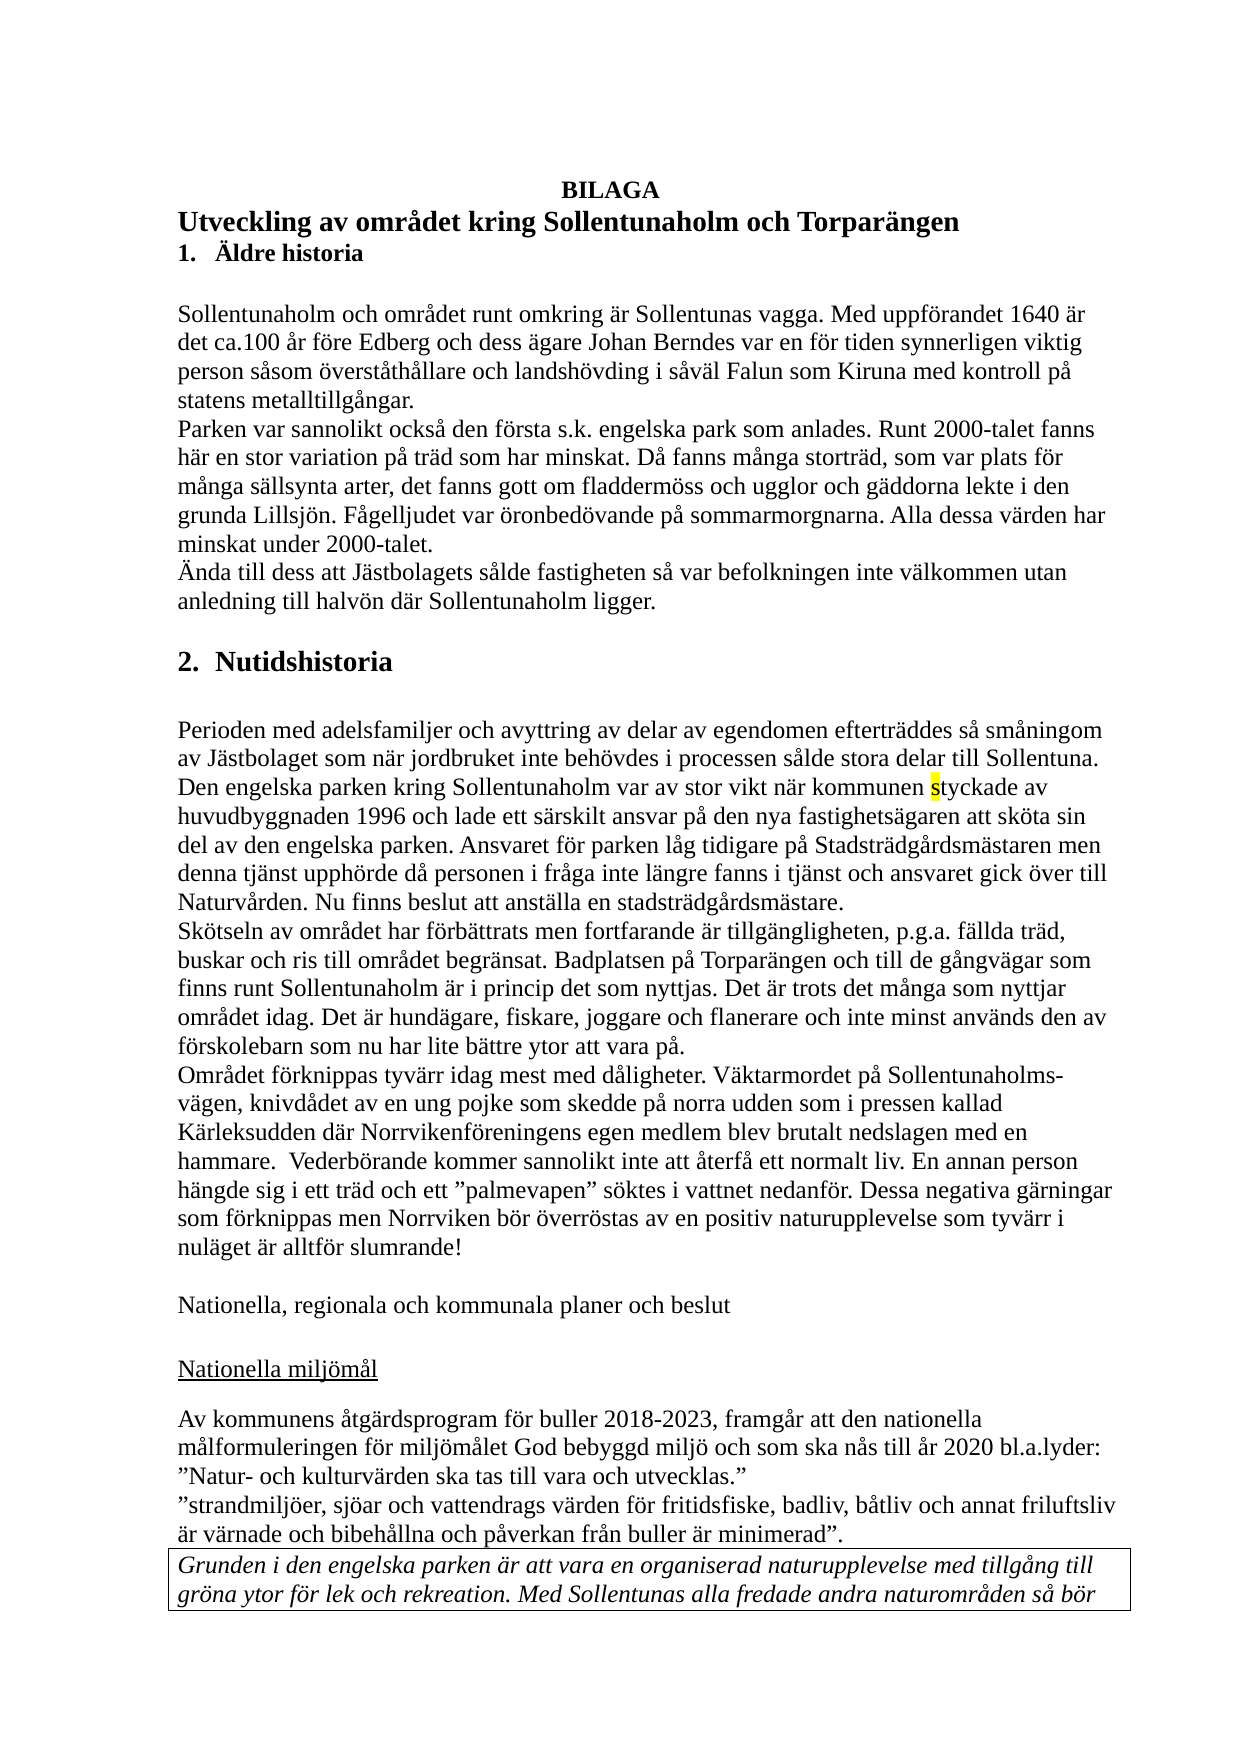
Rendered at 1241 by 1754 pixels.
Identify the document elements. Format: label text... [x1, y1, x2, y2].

text Perioden med adelsfamiljer och avyttring av delar av egendomen efterträddes så småningom av Jästbolaget som när jordbruket inte behövdes i processen sålde stora delar till Sollentuna. [177, 715, 1122, 772]
text Den engelska parken kring Sollentunaholm var av stor vikt när kommunen styckade av huvudbyggnaden 1996 och lade ett särskilt ansvar på den nya fastighetsägaren att sköta sin del av den engelska parken. Ansvaret för parken låg tidigare på Stadsträdgårdsmästaren men denna tjänst upphörde då personen i fråga inte längre fanns i tjänst och ansvaret gick över till Naturvården. Nu finns beslut att anställa en stadsträdgårdsmästare. [177, 772, 1122, 916]
text BILAGA [177, 176, 1122, 204]
text Området förknippas tyvärr idag mest med dåligheter. Väktarmordet på Sollentunaholms-vägen, knivdådet av en ung pojke som skedde på norra udden som i pressen kallad Kärleksudden där Norrvikenföreningens egen medlem blev brutalt nedslagen med en hammare. Vederbörande kommer sannolikt inte att återfå ett normalt liv. En annan person hängde sig i ett träd och ett ”palmevapen” söktes i vattnet nedanför. Dessa negativa gärningar som förknippas men Norrviken bör överröstas av en positiv naturupplevelse som tyvärr i nuläget är alltför slumrande! [177, 1060, 1122, 1261]
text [169, 1549, 1130, 1610]
text Av kommunens åtgärdsprogram för buller 2018-2023, framgår att den nationella målformuleringen för miljömålet God bebyggd miljö och som ska nås till år 2020 bl.a.lyder: [177, 1404, 1122, 1461]
text Ända till dess att Jästbolagets sålde fastigheten så var befolkningen inte välkommen utan anledning till halvön där Sollentunaholm ligger. [177, 557, 1122, 615]
text Utveckling av området kring Sollentunaholm och Torparängen [177, 204, 1122, 238]
text Parken var sannolikt också den första s.k. engelska park som anlades. Runt 2000-talet fanns här en stor variation på träd som har minskat. Då fanns många storträd, som var plats för många sällsynta arter, det fanns gott om fladdermöss och ugglor och gäddorna lekte i den grunda Lillsjön. Fågelljudet var öronbedövande på sommarmorgnarna. Alla dessa värden har minskat under 2000-talet. [177, 414, 1122, 557]
text Nationella, regionala och kommunala planer och beslut [177, 1290, 1122, 1318]
list Äldre historia [177, 238, 1122, 267]
text Sollentunaholm och området runt omkring är Sollentunas vagga. Med uppförandet 1640 är det ca.100 år före Edberg och dess ägare Johan Berndes var en för tiden synnerligen viktig person såsom överståthållare och landshövding i såväl Falun som Kiruna med kontroll på statens metalltillgångar. [177, 299, 1122, 414]
list Nationella miljömål [177, 1354, 1122, 1383]
text ”Natur- och kulturvärden ska tas till vara och utvecklas.” [177, 1461, 1122, 1490]
text ”strandmiljöer, sjöar och vattendrags värden för fritidsfiske, badliv, båtliv och annat friluftsliv är värnade och bibehållna och påverkan från buller är minimerad”. [177, 1490, 1122, 1547]
list Nutidshistoria [177, 644, 1122, 677]
text Skötseln av området har förbättrats men fortfarande är tillgängligheten, p.g.a. fällda träd, buskar och ris till området begränsat. Badplatsen på Torparängen och till de gångvägar som finns runt Sollentunaholm är i princip det som nyttjas. Det är trots det många som nyttjar området idag. Det är hundägare, fiskare, joggare och flanerare och inte minst används den av förskolebarn som nu har lite bättre ytor att vara på. [177, 916, 1122, 1060]
